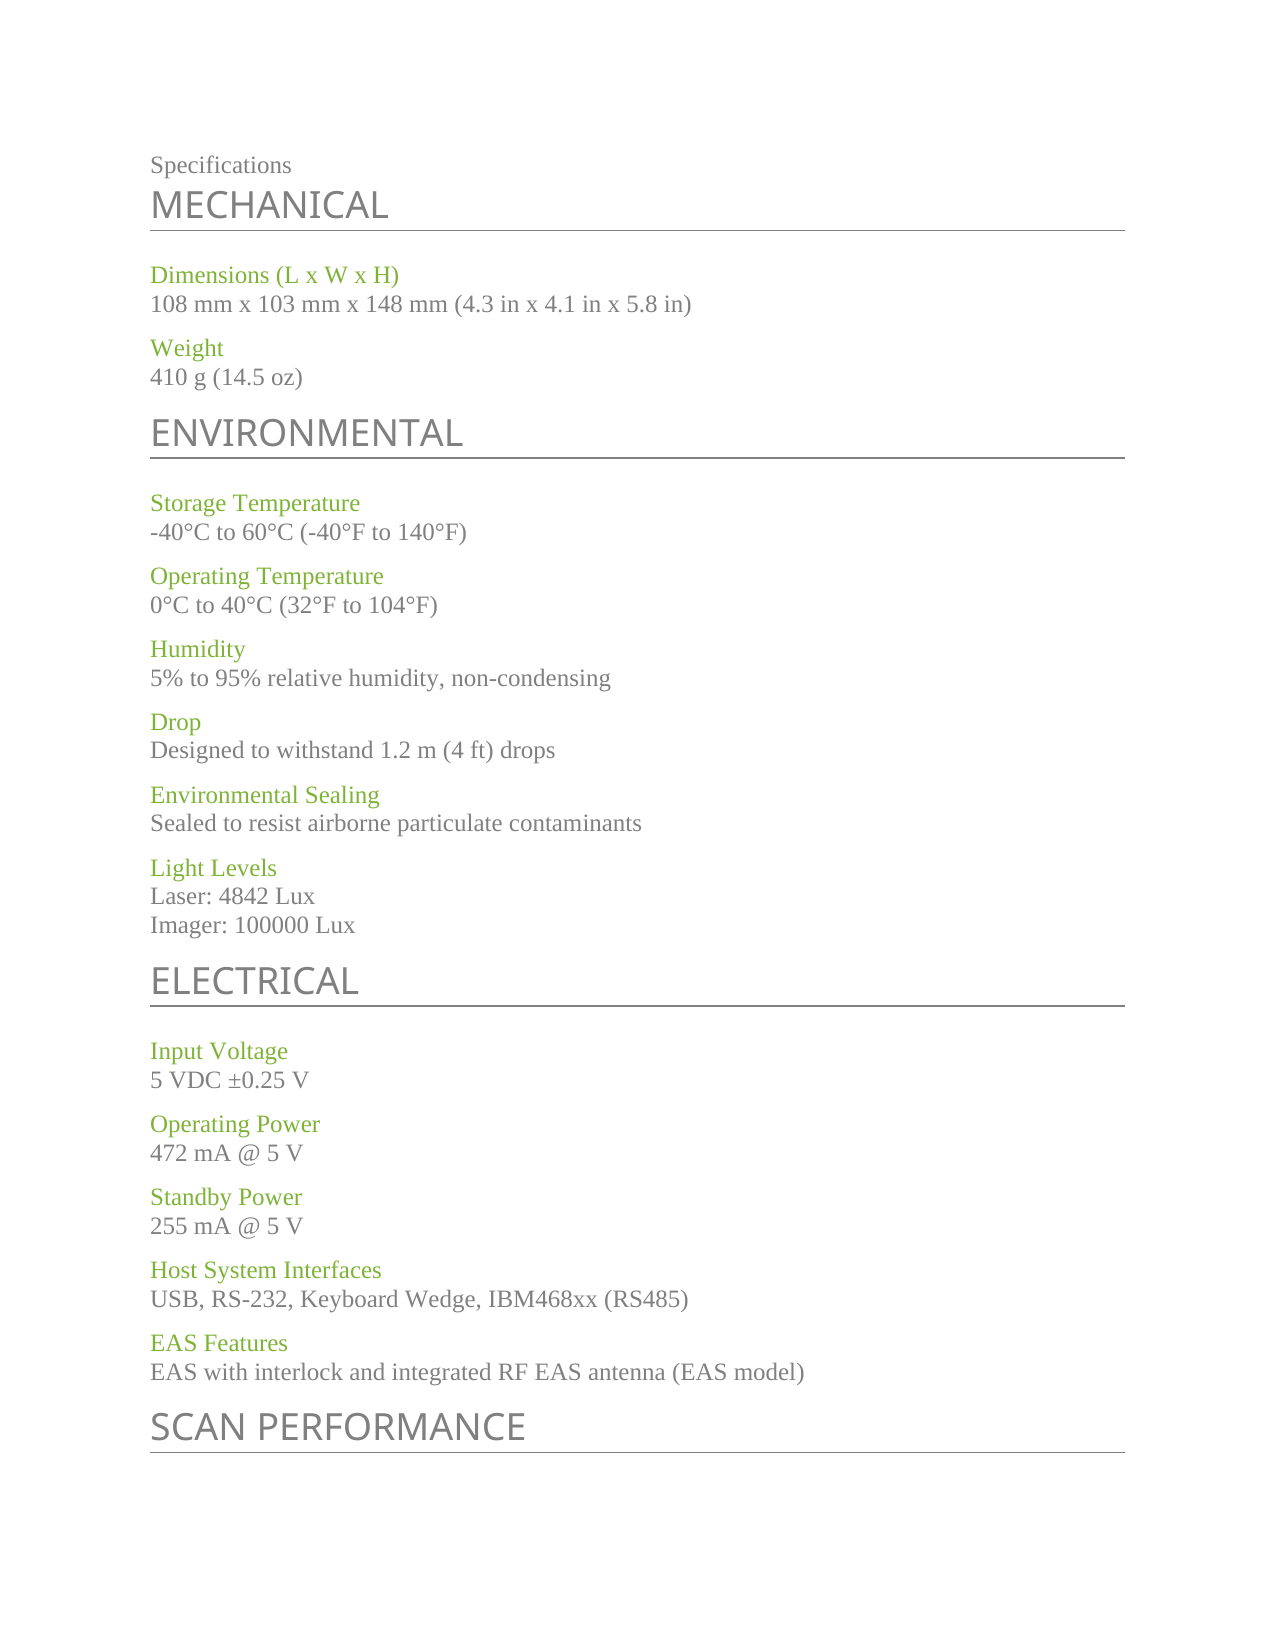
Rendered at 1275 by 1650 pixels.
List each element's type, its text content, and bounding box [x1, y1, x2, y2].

text Specifications [150, 150, 1125, 179]
text MECHANICAL [150, 179, 1125, 230]
text Standby Power 255 mA @ 5 V [150, 1182, 1125, 1239]
text Weight 410 g (14.5 oz) [150, 333, 1125, 391]
text EAS Features EAS with interlock and integrated RF EAS antenna (EAS model) [150, 1328, 1125, 1385]
text Operating Power 472 mA @ 5 V [150, 1109, 1125, 1167]
text ELECTRICAL [150, 954, 1125, 1005]
text Light Levels Laser: 4842 Lux Imager: 100000 Lux [150, 853, 1125, 939]
text SCAN PERFORMANCE [150, 1401, 1125, 1452]
text Input Voltage 5 VDC ±0.25 V [150, 1036, 1125, 1094]
text Dimensions (L x W x H) 108 mm x 103 mm x 148 mm (4.3 in x 4.1 in x 5.8 in) [150, 261, 1125, 318]
text Storage Temperature -40°C to 60°C (-40°F to 140°F) [150, 488, 1125, 546]
text ENVIRONMENTAL [150, 406, 1125, 457]
text Host System Interfaces USB, RS-232, Keyboard Wedge, IBM468xx (RS485) [150, 1255, 1125, 1312]
text Humidity 5% to 95% relative humidity, non-condensing [150, 634, 1125, 691]
text Operating Temperature 0°C to 40°C (32°F to 104°F) [150, 561, 1125, 618]
text Drop Designed to withstand 1.2 m (4 ft) drops [150, 707, 1125, 764]
text Environmental Sealing Sealed to resist airborne particulate contaminants [150, 780, 1125, 837]
